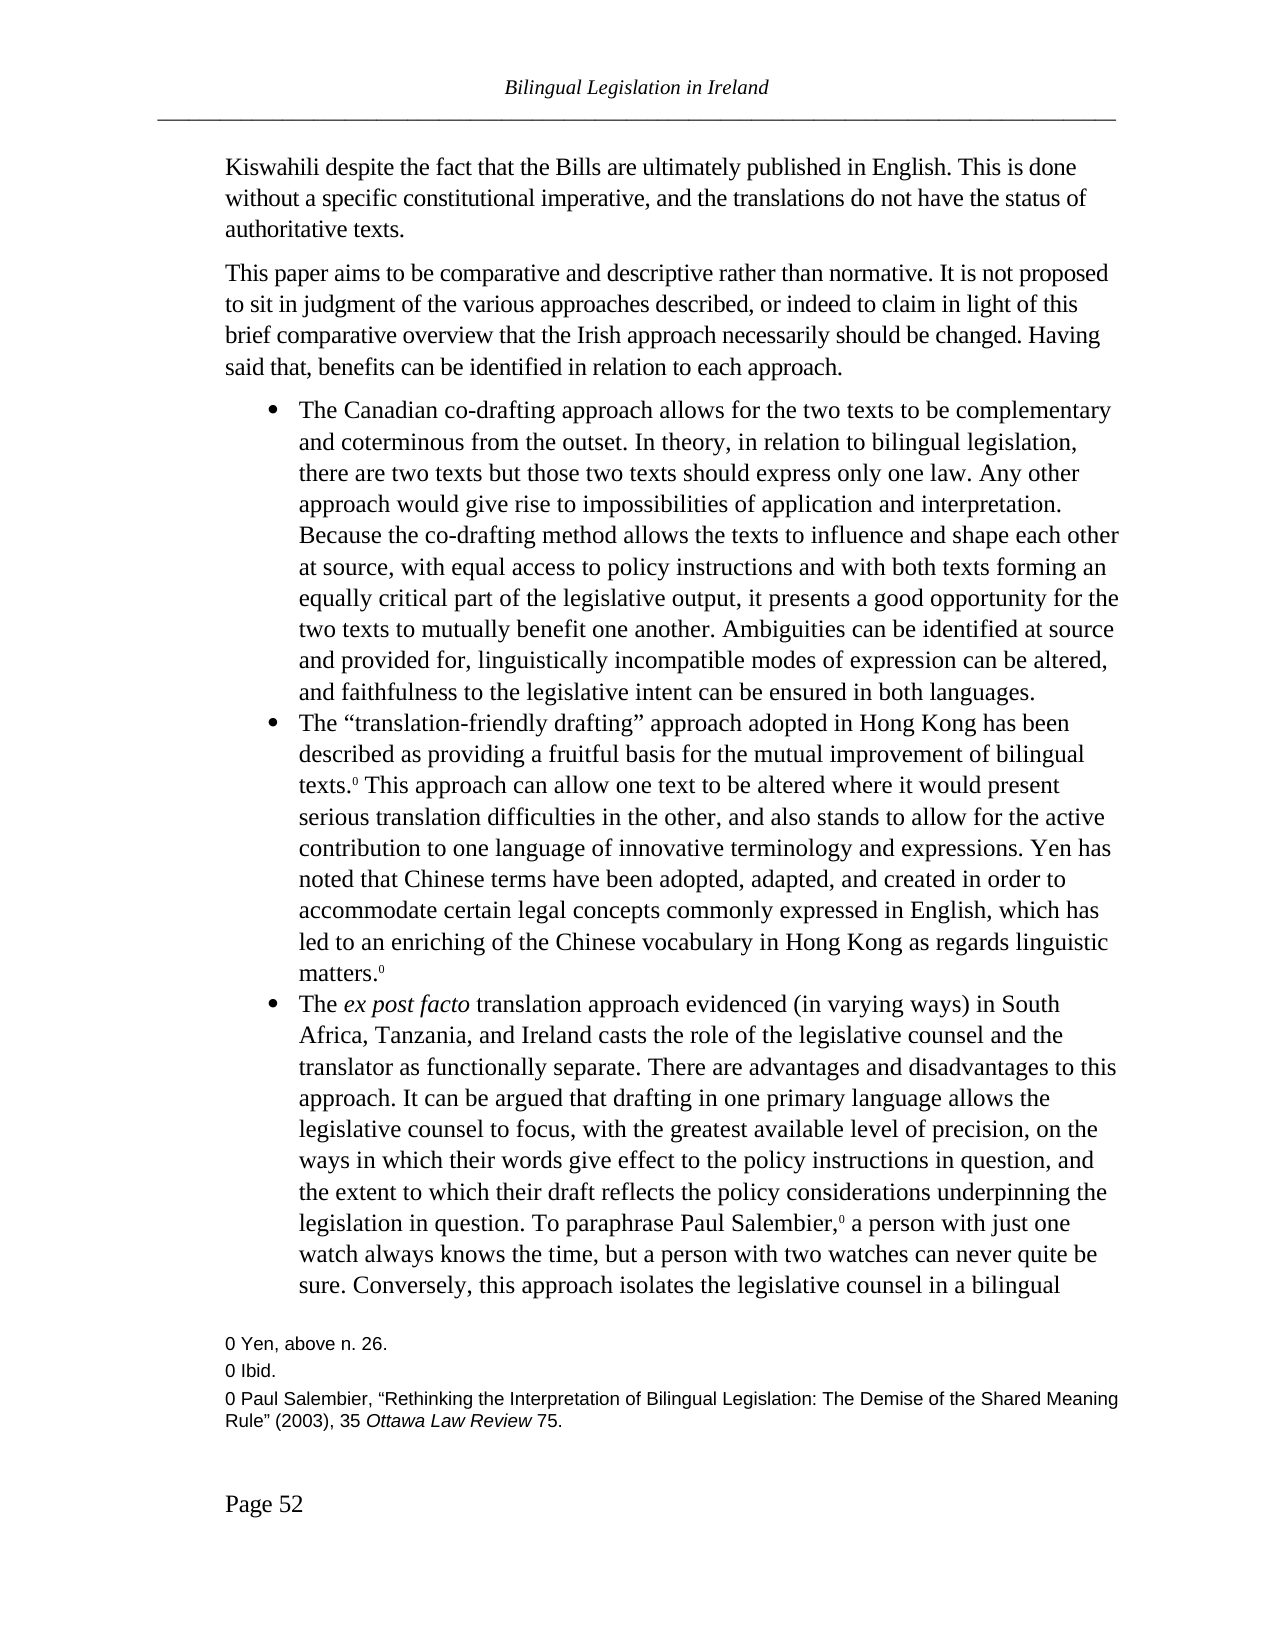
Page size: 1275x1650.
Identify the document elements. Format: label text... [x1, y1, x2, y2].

text The Canadian co-drafting approach allows for the two texts to be complementary and coterminous from the outset. In theory, in relation to bilingual legislation, there are two texts but those two texts should express only one law. Any other approach would give rise to impossibilities of application and interpretation. Because the co-drafting method allows the texts to influence and shape each other at source, with equal access to policy instructions and with both texts forming an equally critical part of the legislative output, it presents a good opportunity for the two texts to mutually benefit one another. Ambiguities can be identified at source and provided for, linguistically incompatible modes of expression can be altered, and faithfulness to the legislative intent can be ensured in both languages. [268, 394, 1125, 706]
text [268, 987, 1125, 1300]
text The “translation-friendly drafting” approach adopted in Hong Kong has been described as providing a fruitful basis for the mutual improvement of bilingual texts. This approach can allow one text to be altered where it would present serious translation difficulties in the other, and also stands to allow for the active contribution to one language of innovative terminology and expressions. Yen has noted that Chinese terms have been adopted, adapted, and created in order to accommodate certain legal concepts commonly expressed in English, which has led to an enriching of the Chinese vocabulary in Hong Kong as regards linguistic matters. [268, 706, 1125, 987]
text This paper aims to be comparative and descriptive rather than normative. It is not proposed to sit in judgment of the various approaches described, or indeed to claim in light of this brief comparative overview that the Irish approach necessarily should be changed. Having said that, benefits can be identified in relation to each approach. [225, 256, 1125, 381]
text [225, 150, 1125, 244]
